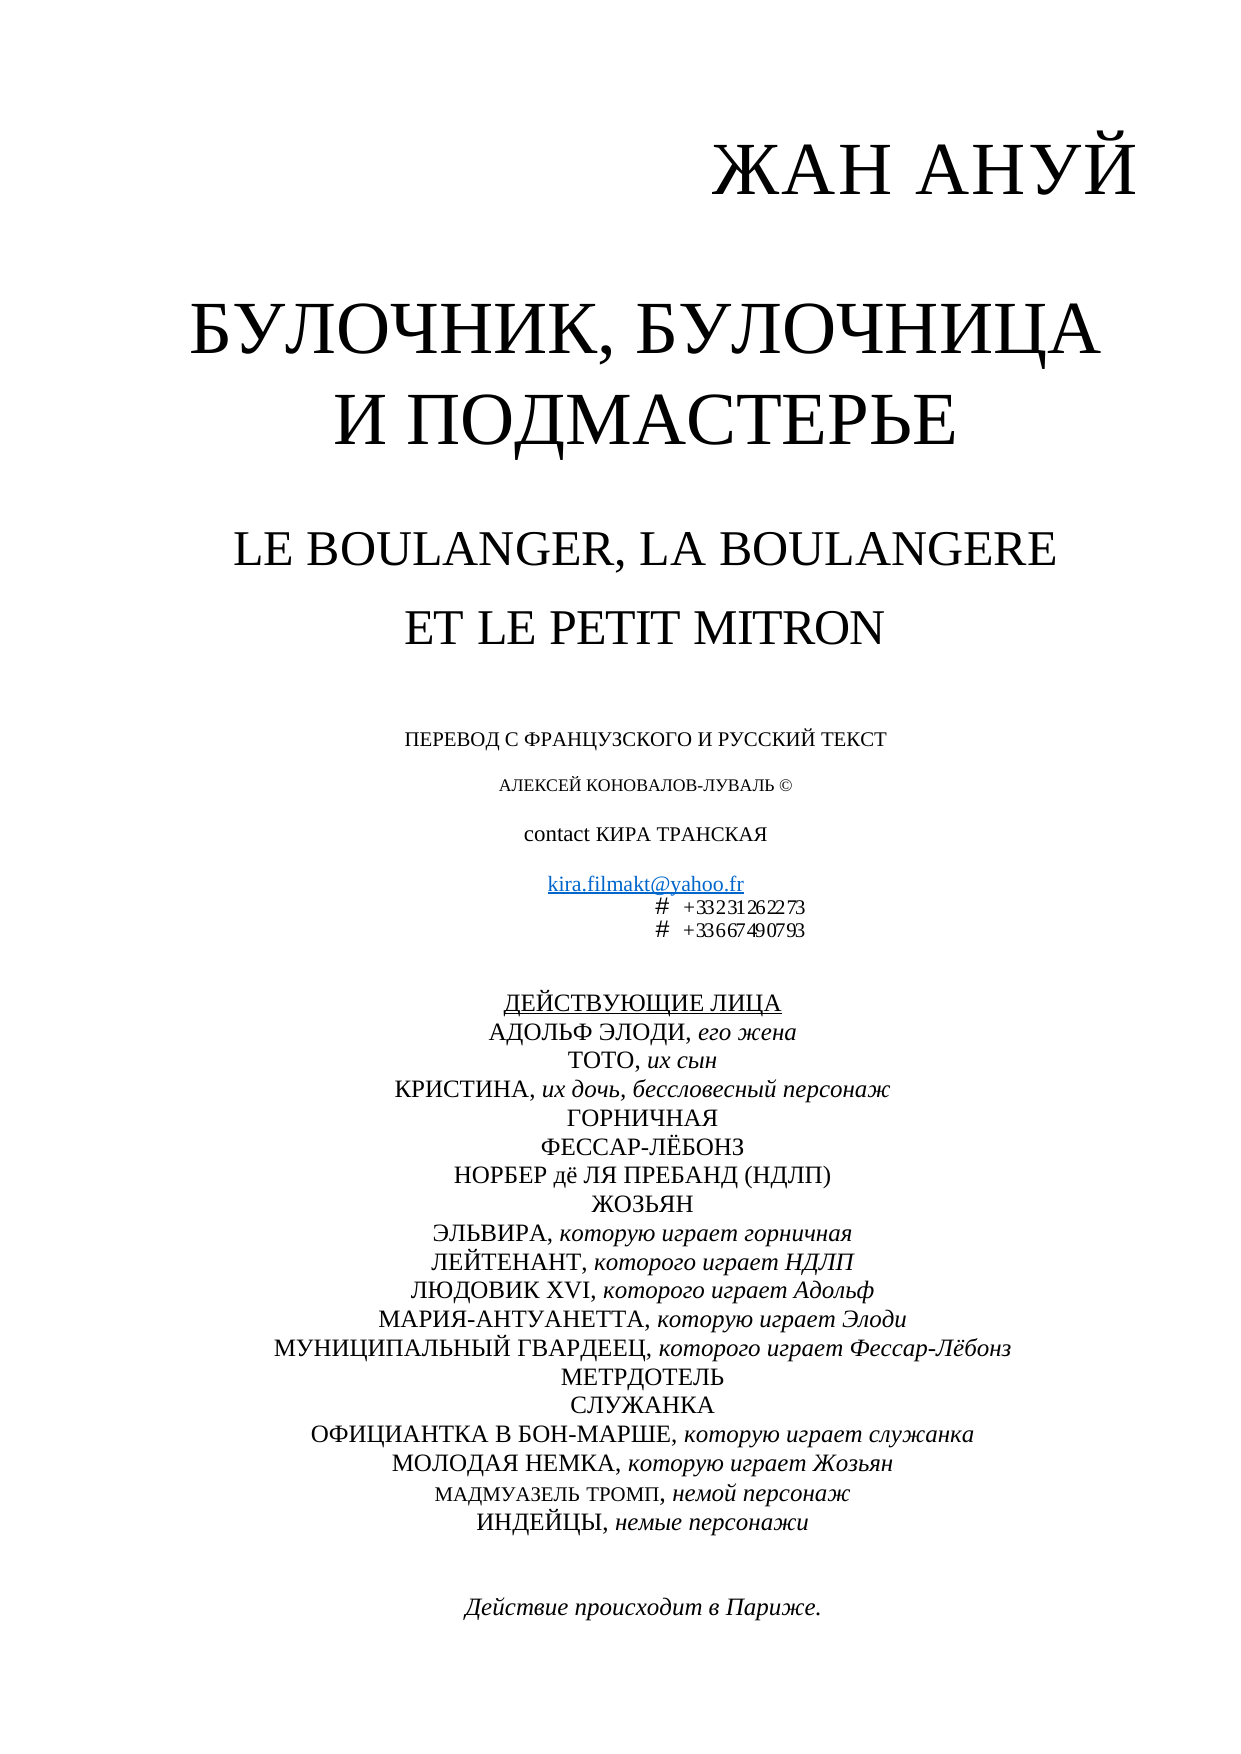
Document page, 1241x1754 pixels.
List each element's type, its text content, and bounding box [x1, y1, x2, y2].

text ГОРНИЧНАЯ [148, 1103, 1137, 1132]
text ТОТО, их сын [148, 1045, 1137, 1074]
text ОФИЦИАНТКА В БОН-МАРШЕ, которую играет служанка [148, 1419, 1137, 1448]
text ЭЛЬВИРА, которую играет горничная [148, 1218, 1137, 1247]
text СЛУЖАНКА [148, 1390, 1137, 1419]
text АЛЕКСЕЙ КОНОВАЛОВ-ЛУВАЛЬ © [154, 775, 1137, 796]
text Действие происходит в Париже. [150, 1592, 1137, 1620]
text МОЛОДАЯ НЕМКА, которую играет Жозьян [148, 1448, 1137, 1477]
text МАРИЯ-АНТУАНЕТТА, которую играет Элоди [148, 1304, 1137, 1333]
text ET LE PETIT MITRON [154, 587, 1137, 658]
text kira.filmakt@yahoo.fr [154, 873, 1137, 896]
text АДОЛЬФ ЭЛОДИ, его жена [148, 1017, 1137, 1045]
list + 33 6 67 49 07 93 [325, 919, 1137, 942]
text ПЕРЕВОД С ФРАНЦУЗСКОГО И РУССКИЙ ТЕКСТ [154, 727, 1137, 751]
text МЕТРДОТЕЛЬ [148, 1362, 1137, 1390]
text ЖАН АНУЙ [154, 103, 1137, 217]
text ИНДЕЙЦЫ, немые персонажи [148, 1507, 1137, 1535]
text ЖОЗЬЯН [148, 1189, 1137, 1218]
text contact КИРА ТРАНСКАЯ [154, 820, 1137, 846]
text ЛЕЙТЕНАНТ, которого играет НДЛП [148, 1247, 1137, 1275]
text БУЛОЧНИК, БУЛОЧНИЦА [154, 301, 1137, 366]
list + 33 2 31 26 22 73 [325, 896, 1137, 919]
text мадмуазель тромп, немой персонаж [148, 1477, 1137, 1507]
text ЛЮДОВИК XVI, которого играет Адольф [148, 1275, 1137, 1304]
text ФЕССАР-ЛЁБОНЗ [148, 1132, 1137, 1160]
text LE BOULANGER, LA BOULANGERE [154, 531, 1137, 574]
text И ПОДМАСТЕРЬЕ [154, 368, 1137, 463]
text ДЕЙСТВУЮЩИЕ ЛИЦА [148, 988, 1137, 1017]
text НОРБЕР дё ЛЯ ПРЕБАНД (НДЛП) [148, 1160, 1137, 1189]
text КРИСТИНА, их дочь, бессловесный персонаж [148, 1074, 1137, 1103]
text МУНИЦИПАЛЬНЫЙ ГВАРДЕЕЦ, которого играет Фессар-Лёбонз [148, 1333, 1137, 1362]
